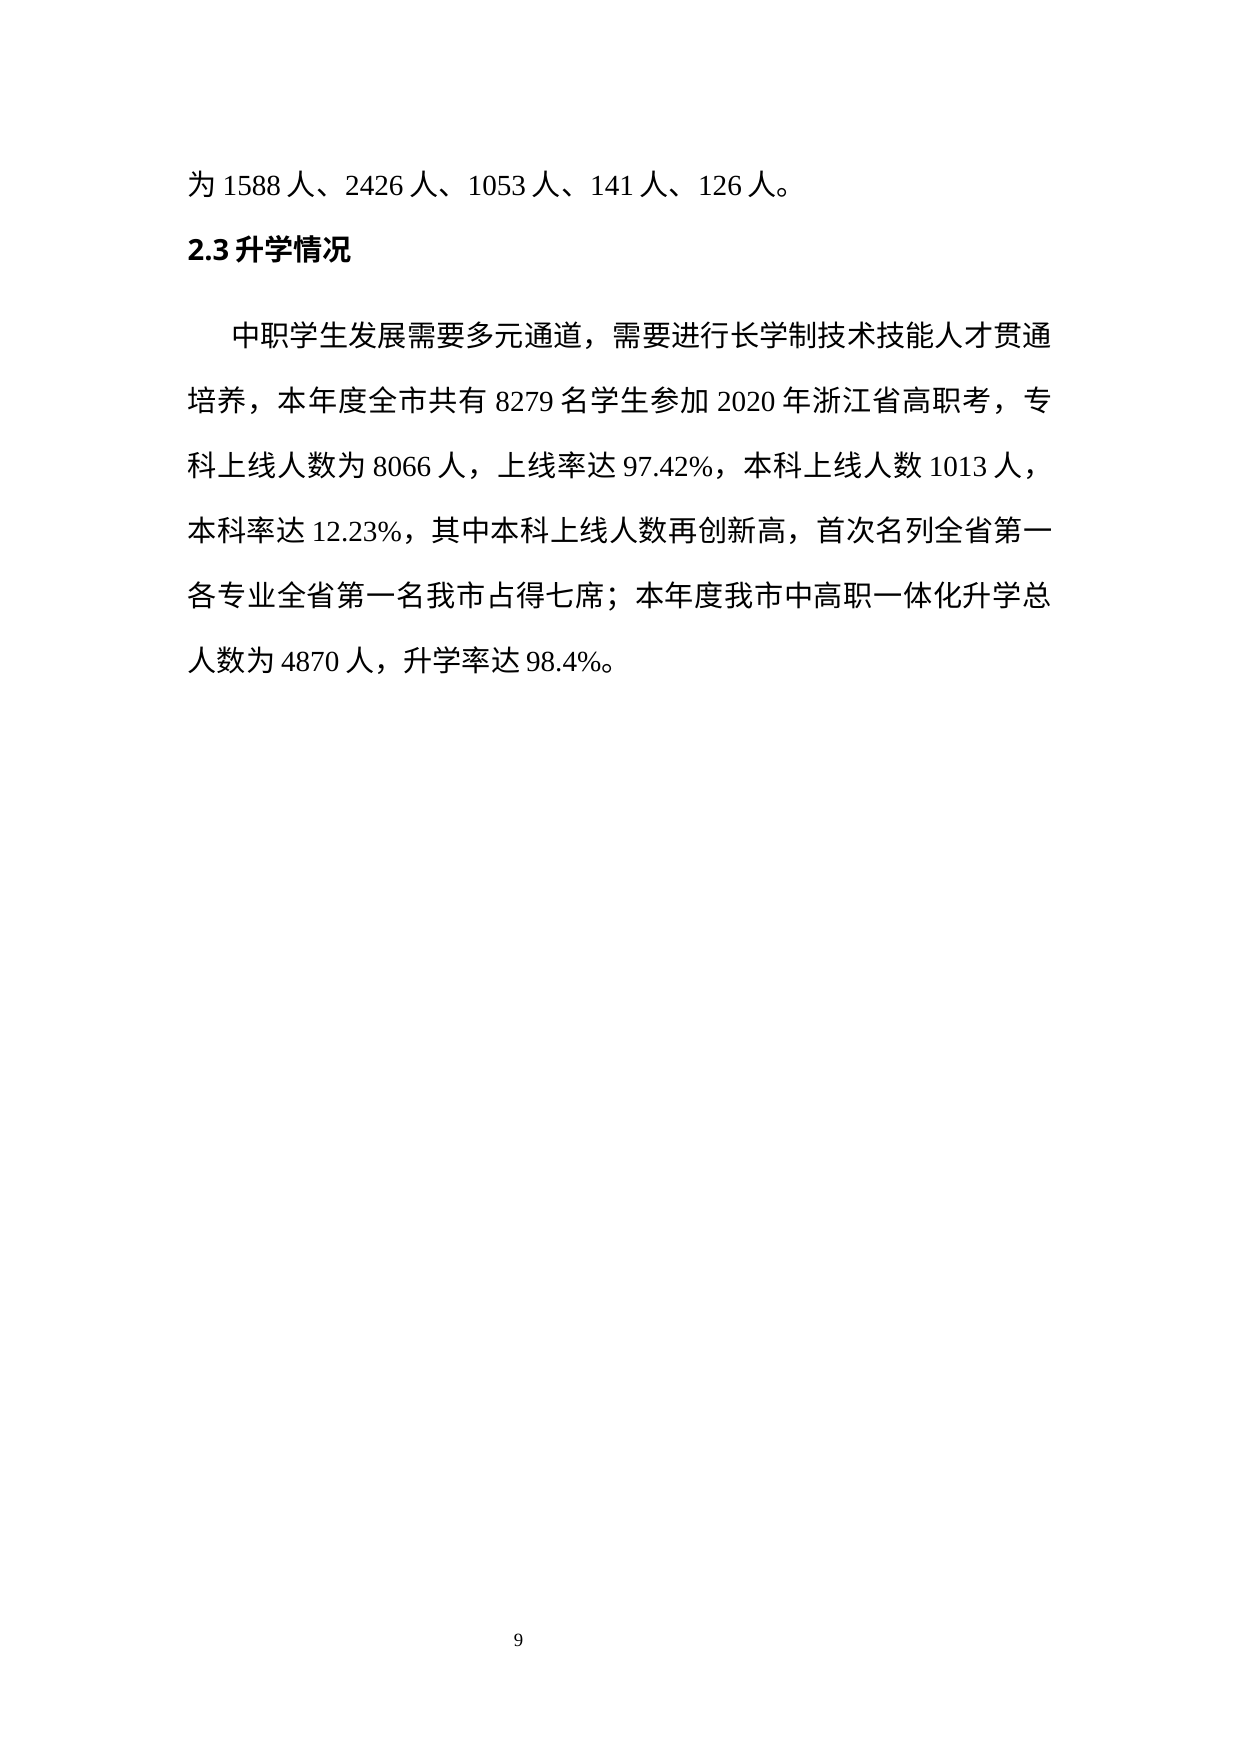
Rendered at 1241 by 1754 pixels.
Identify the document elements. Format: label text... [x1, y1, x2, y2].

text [187, 150, 1053, 215]
subtitle 2.3升学情况 [187, 215, 1053, 280]
text 中职学生发展需要多元通道，需要进行长学制技术技能人才贯通培养，本年度全市共有8279名学生参加2020年浙江省高职考，专科上线人数为8066人，上线率达97.42%，本科上线人数1013人，本科率达12.23%，其中本科上线人数再创新高，首次名列全省第一，各专业全省第一名我市占得七席；本年度我市中高职一体化升学总人数为4870人，升学率达98.4%。 [187, 301, 1053, 691]
